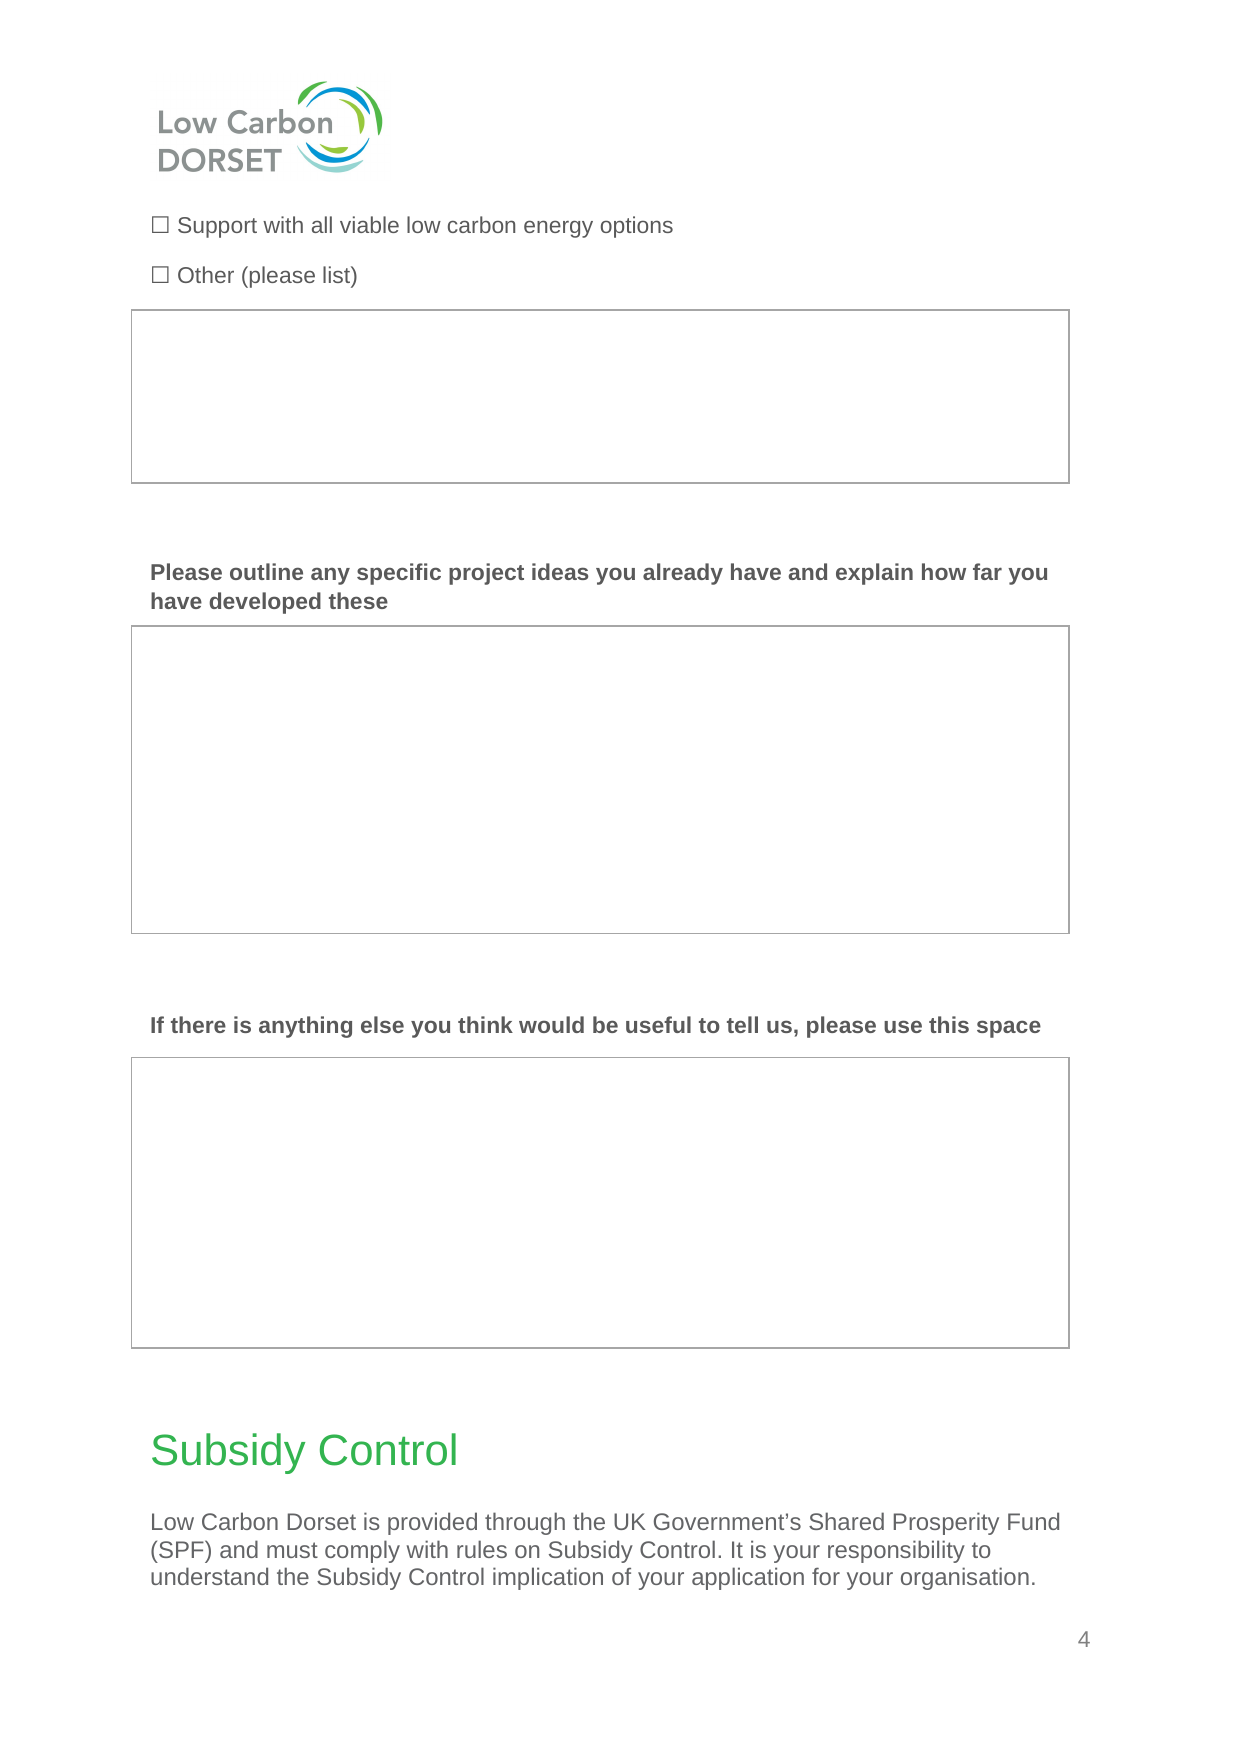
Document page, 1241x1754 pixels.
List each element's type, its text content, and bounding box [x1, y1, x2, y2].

text If there is anything else you think would be useful to tell us, please use this space [150, 1012, 1090, 1038]
text Subsidy Control [150, 1424, 1090, 1475]
picture [150, 73, 391, 181]
text Please outline any specific project ideas you already have and explain how far you have developed these [150, 559, 1090, 614]
text Support with all viable low carbon energy options [150, 209, 1090, 240]
text Other (please list) [150, 259, 1090, 290]
